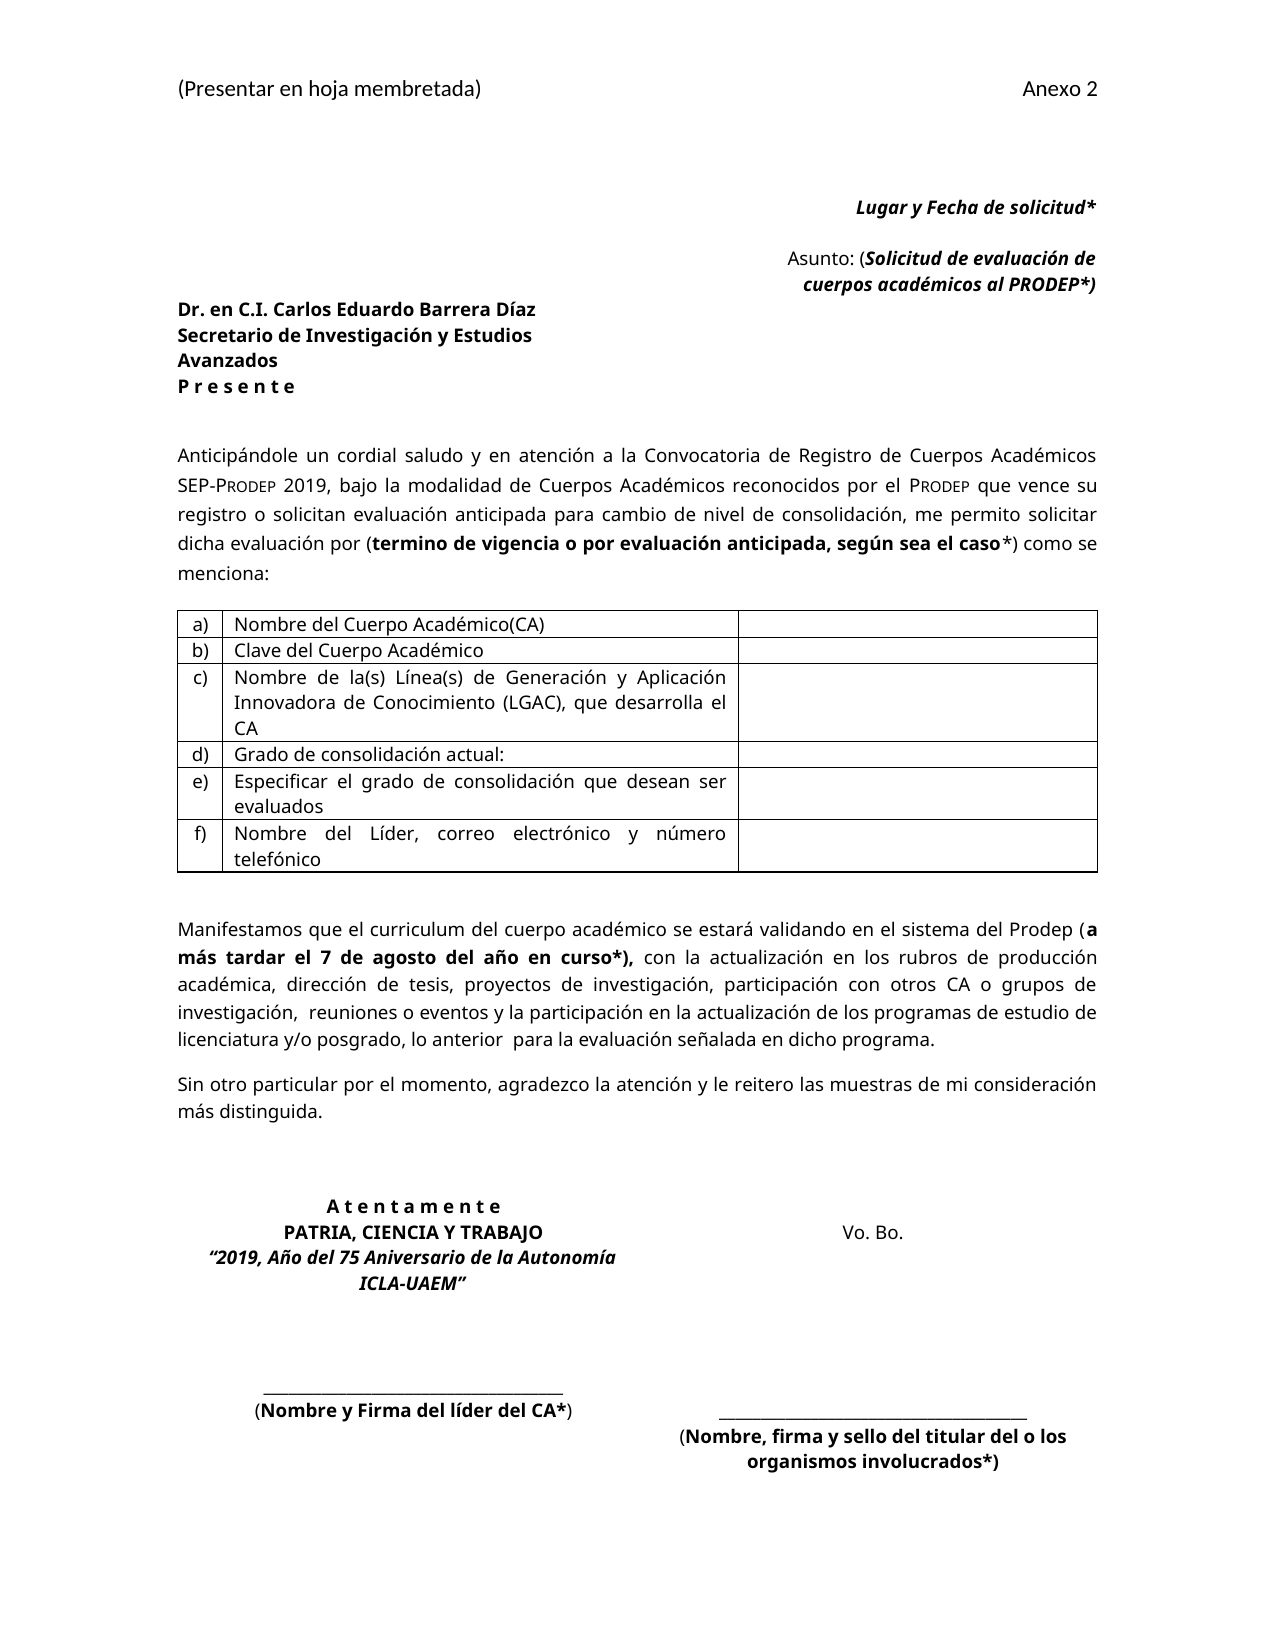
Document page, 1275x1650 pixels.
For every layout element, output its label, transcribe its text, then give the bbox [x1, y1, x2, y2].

text Asunto: (Solicitud de evaluación de [177, 246, 1098, 271]
text Lugar y Fecha de solicitud* [177, 194, 1098, 220]
table_cell d) [178, 742, 222, 767]
table_cell Grado de consolidación actual: [223, 742, 738, 767]
table_cell [739, 638, 1097, 663]
text Anticipándole un cordial saludo y en atención a la Convocatoria de Registro de Cuerpos Académicos SEP-Prodep 2019, bajo la modalidad de Cuerpos Académicos reconocidos por el Prodep que vence su registro o solicitan evaluación anticipada para cambio de nivel de consolidación, me permito solicitar dicha evaluación por (termino de vigencia o por evaluación anticipada, según sea el caso*) como se menciona: [177, 443, 1098, 585]
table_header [649, 1143, 1097, 1500]
table_cell [739, 742, 1097, 767]
table_cell Nombre del Líder, correo electrónico y número telefónico [223, 820, 738, 871]
table_cell f) [178, 820, 222, 871]
table_cell [739, 768, 1097, 819]
text Avanzados [177, 348, 1098, 373]
table_cell [739, 664, 1097, 741]
table_header [739, 611, 1097, 637]
table_cell b) [178, 638, 222, 663]
table_cell [739, 820, 1097, 871]
text Manifestamos que el curriculum del cuerpo académico se estará validando en el sistema del Prodep (a más tardar el 7 de agosto del año en curso*), con la actualización en los rubros de producción académica, dirección de tesis, proyectos de investigación, participación con otros CA o grupos de investigación, reuniones o eventos y la participación en la actualización de los programas de estudio de licenciatura y/o posgrado, lo anterior para la evaluación señalada en dicho programa. [177, 917, 1098, 1052]
text Sin otro particular por el momento, agradezco la atención y le reitero las muestras de mi consideración más distinguida. [177, 1071, 1098, 1124]
text Secretario de Investigación y Estudios [177, 322, 1098, 348]
text cuerpos académicos al PRODEP*) [177, 271, 1098, 297]
table_cell Clave del Cuerpo Académico [223, 638, 738, 663]
table_header Nombre del Cuerpo Académico(CA) [223, 611, 738, 637]
text Dr. en C.I. Carlos Eduardo Barrera Díaz [177, 297, 1098, 322]
table_header a) [178, 611, 222, 637]
table_cell Especificar el grado de consolidación que desean ser evaluados [223, 768, 738, 819]
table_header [177, 1143, 649, 1500]
table_cell c) [178, 664, 222, 741]
text P r e s e n t e [177, 373, 1098, 399]
table_cell e) [178, 768, 222, 819]
table_cell Nombre de la(s) Línea(s) de Generación y Aplicación Innovadora de Conocimiento (LGAC), que desarrolla el CA [223, 664, 738, 741]
